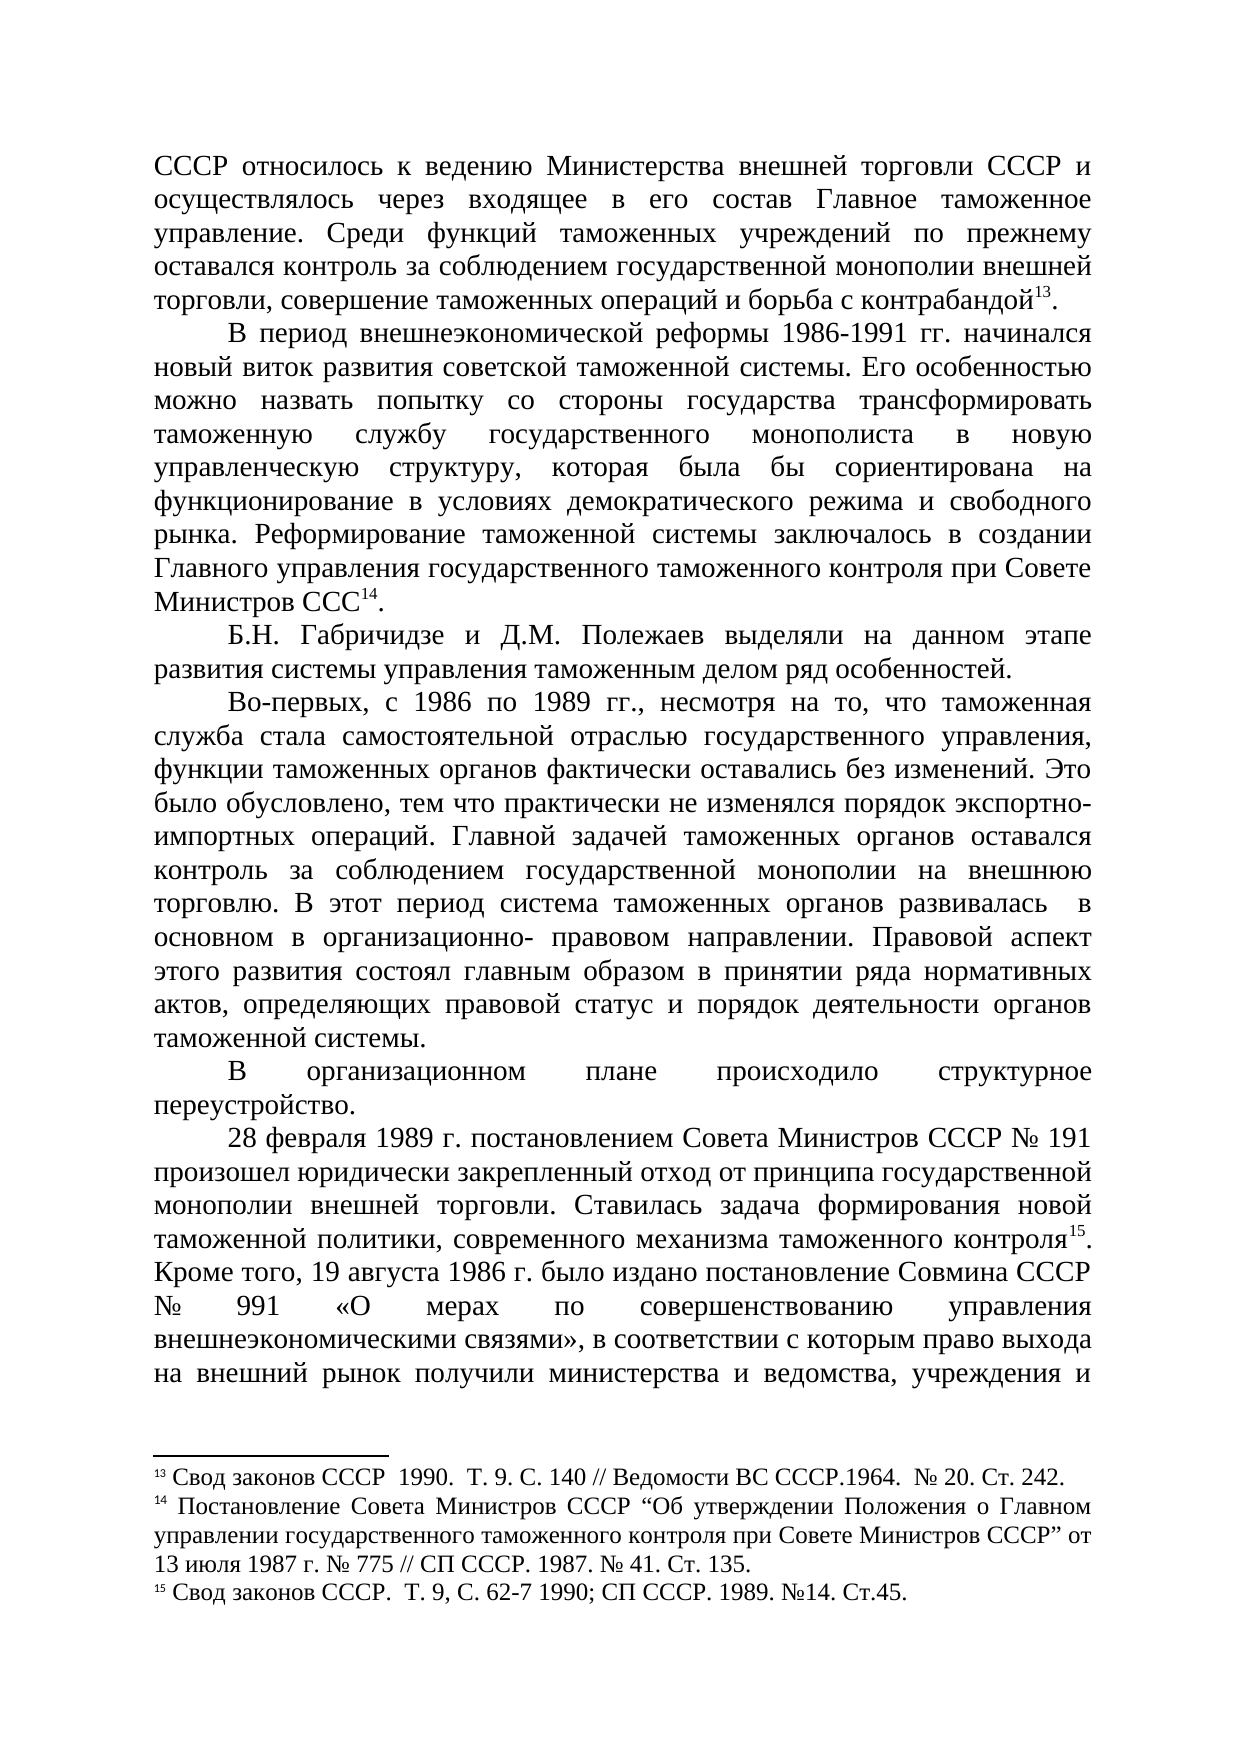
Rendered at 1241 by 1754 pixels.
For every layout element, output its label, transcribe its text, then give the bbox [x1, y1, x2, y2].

text Б.Н. Габричидзе и Д.М. Полежаев выделяли на данном этапе развития системы управления таможенным делом ряд особенностей. [153, 617, 1092, 684]
text В организационном плане происходило структурное переустройство. [153, 1053, 1092, 1120]
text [153, 148, 1092, 315]
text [153, 1120, 1092, 1389]
text В период внешнеэкономической реформы 1986-1991 гг. начинался новый виток развития советской таможенной системы. Его особенностью можно назвать попытку со стороны государства трансформировать таможенную службу государственного монополиста в новую управленческую структуру, которая была бы сориентирована на функционирование в условиях демократического режима и свободного рынка. Реформирование таможенной системы заключалось в создании Главного управления государственного таможенного контроля при Совете Министров ССС. [153, 315, 1092, 617]
text Во-первых, с 1986 по 1989 гг., несмотря на то, что таможенная служба стала самостоятельной отраслью государственного управления, функции таможенных органов фактически оставались без изменений. Это было обусловлено, тем что практически не изменялся порядок экспортно-импортных операций. Главной задачей таможенных органов оставался контроль за соблюдением государственной монополии на внешнюю торговлю. В этот период система таможенных органов развивалась в основном в организационно- правовом направлении. Правовой аспект этого развития состоял главным образом в принятии ряда нормативных актов, определяющих правовой статус и порядок деятельности органов таможенной системы. [153, 684, 1092, 1053]
